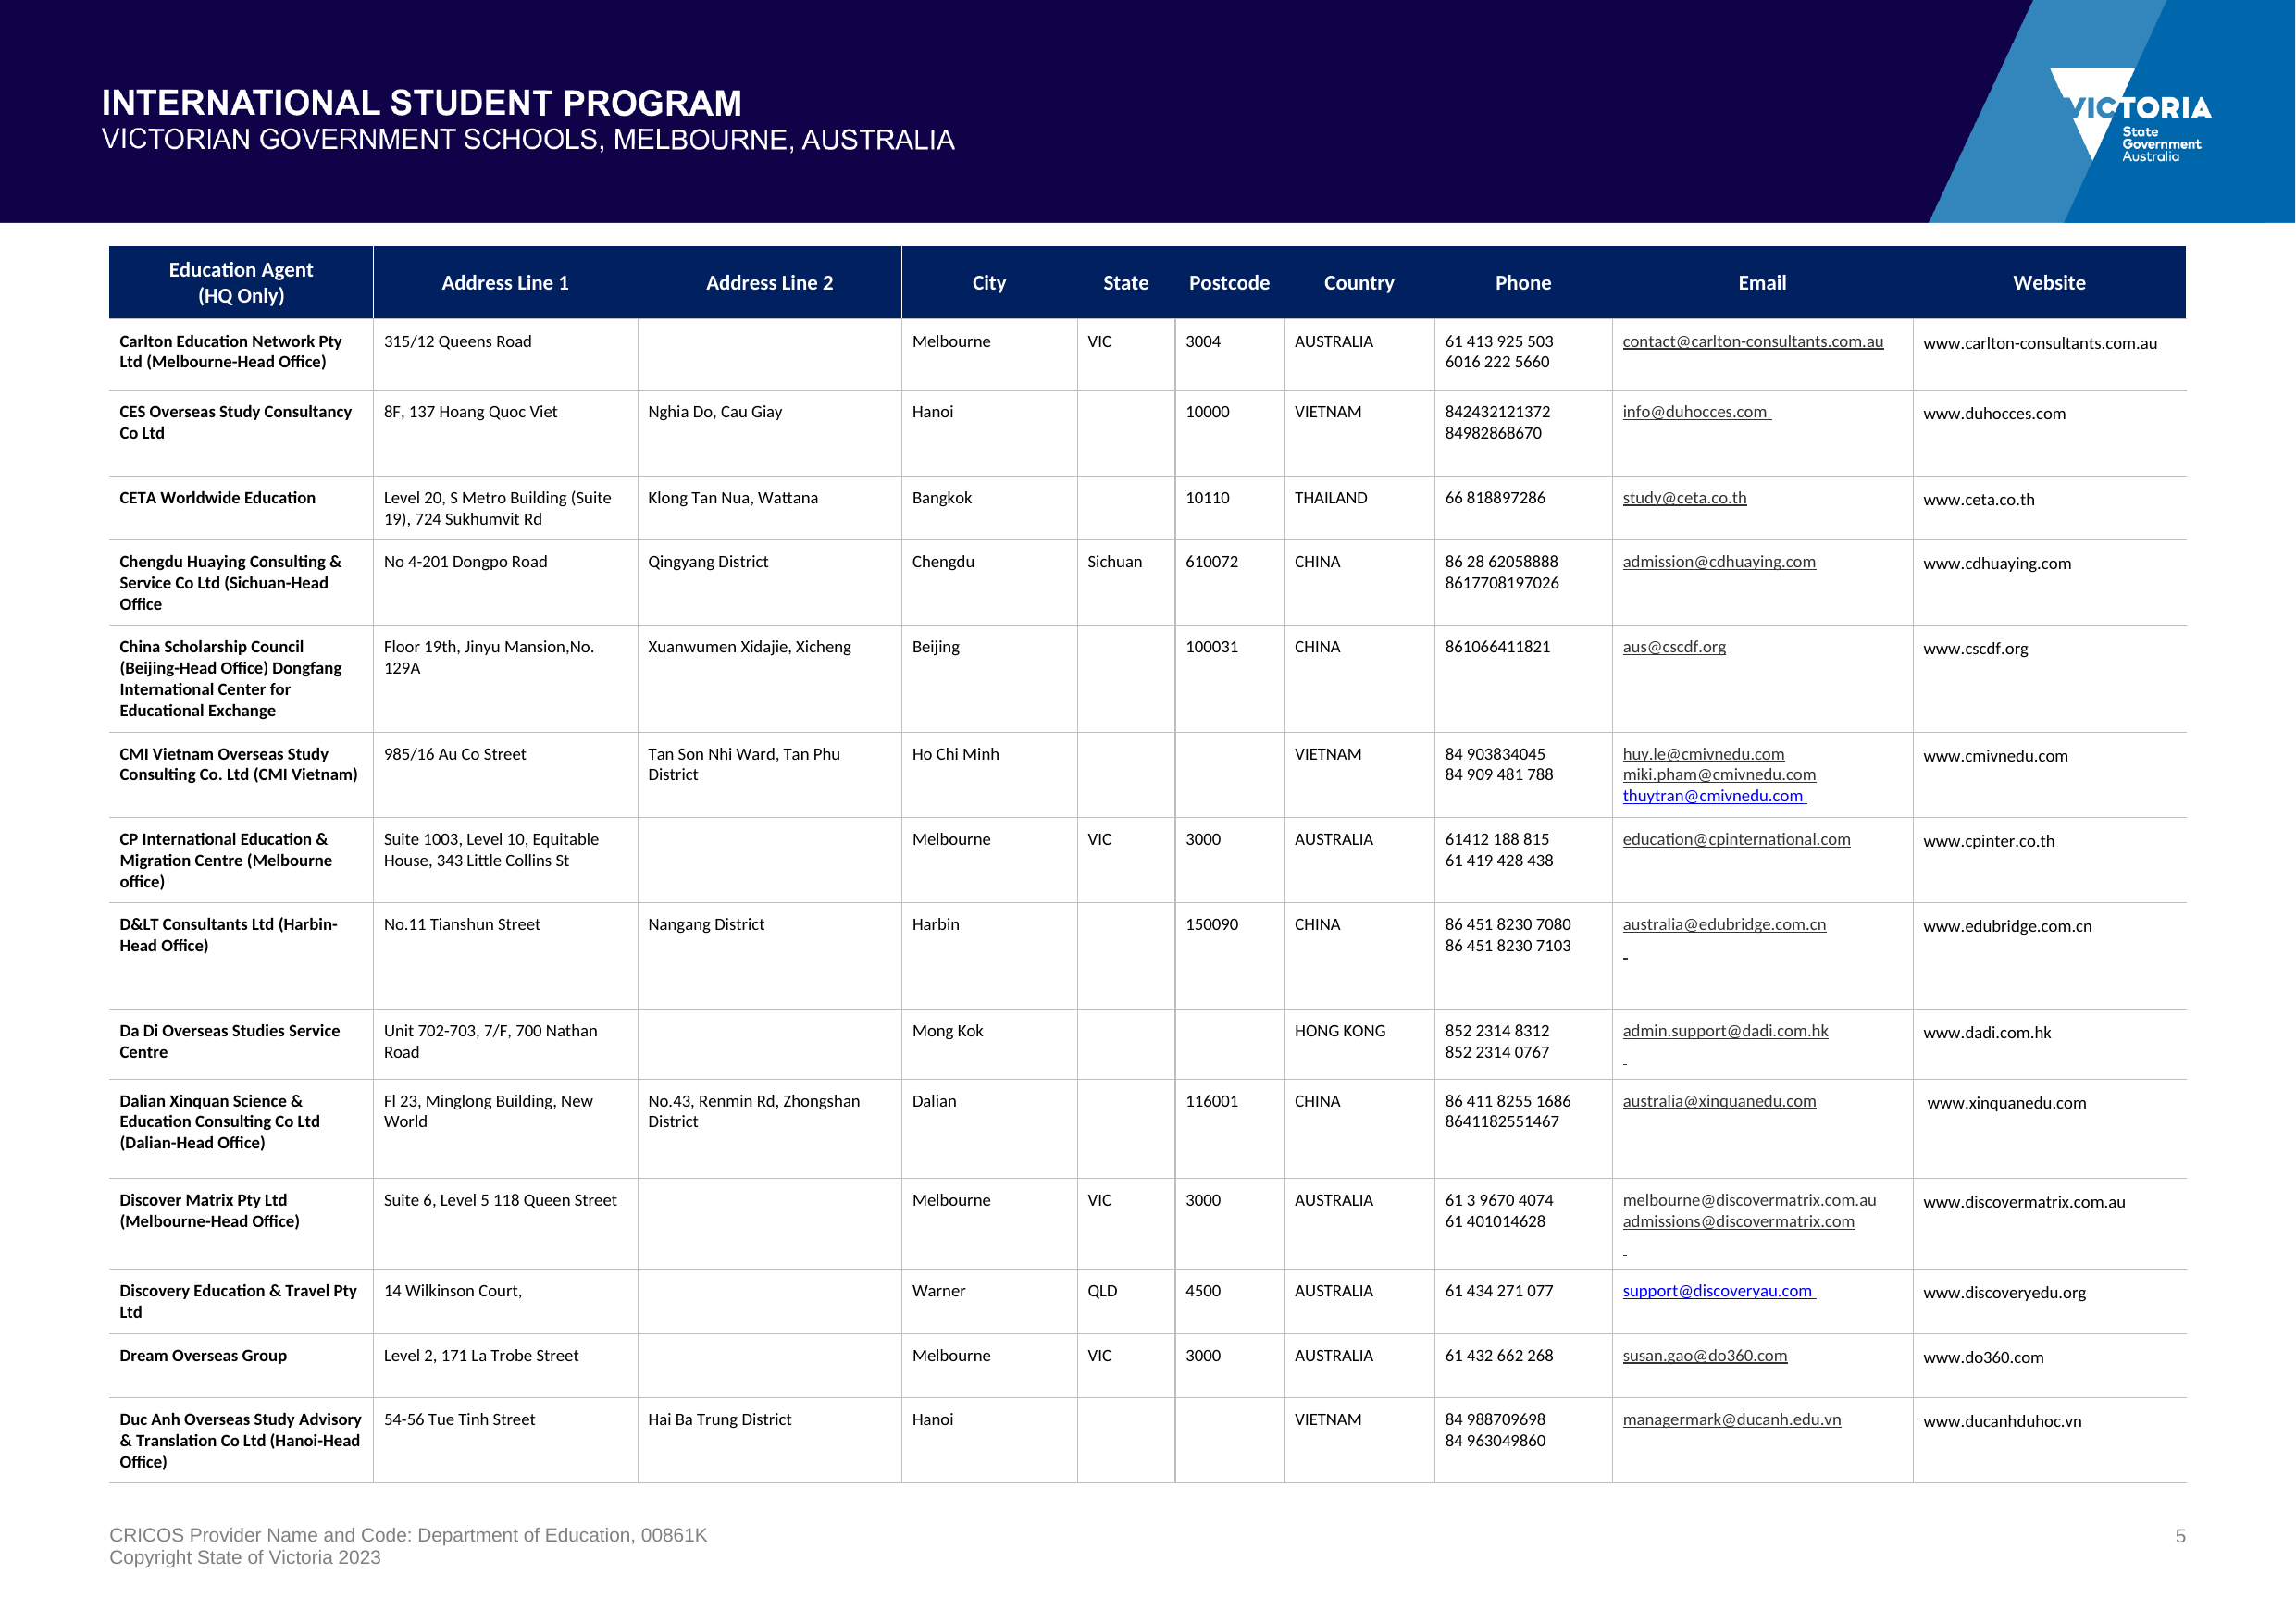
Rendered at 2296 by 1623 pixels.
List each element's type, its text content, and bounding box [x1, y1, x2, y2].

table_cell Melbourne [902, 1179, 1077, 1269]
table_header Address Line 1 [374, 246, 638, 318]
table_cell melbourne@discovermatrix.com.au admissions@discovermatrix.com [1613, 1179, 1913, 1269]
table_cell [1078, 391, 1174, 476]
table_header Address Line 2 [638, 246, 901, 318]
table_cell Hanoi [902, 1398, 1077, 1482]
table_cell australia@edubridge.com.cn [1613, 903, 1913, 1009]
table_cell CMI Vietnam Overseas Study Consulting Co. Ltd (CMI Vietnam) [109, 733, 373, 817]
table_cell 3000 [1176, 818, 1284, 902]
table_cell CP International Education & Migration Centre (Melbourne office) [109, 818, 373, 902]
table_cell huy.le@cmivnedu.com miki.pham@cmivnedu.com thuytran@cmivnedu.com [1613, 733, 1913, 817]
table_cell www.edubridge.com.cn [1914, 903, 2186, 1009]
table_cell Melbourne [902, 818, 1077, 902]
table_cell CHINA [1285, 903, 1434, 1009]
table_cell THAILAND [1285, 477, 1434, 539]
table_cell [1078, 626, 1174, 732]
table_cell AUSTRALIA [1285, 1270, 1434, 1333]
table_header Phone [1434, 246, 1612, 318]
table_cell Da Di Overseas Studies Service Centre [109, 1010, 373, 1079]
table_cell Melbourne [902, 1334, 1077, 1397]
table_cell 315/12 Queens Road [374, 319, 638, 390]
table_cell 150090 [1176, 903, 1284, 1009]
table_cell HONG KONG [1285, 1010, 1434, 1079]
table_cell VIC [1078, 818, 1174, 902]
table_cell Nghia Do, Cau Giay [639, 391, 901, 476]
table_cell 3004 [1176, 319, 1284, 390]
table_cell Nangang District [639, 903, 901, 1009]
table_cell Chengdu Huaying Consulting & Service Co Ltd (Sichuan-Head Office [109, 540, 373, 625]
table_cell admin.support@dadi.com.hk [1613, 1010, 1913, 1079]
table_cell www.xinquanedu.com [1914, 1080, 2186, 1178]
table_cell QLD [1078, 1270, 1174, 1333]
table_cell VIETNAM [1285, 391, 1434, 476]
table_cell 61 432 662 268 [1435, 1334, 1612, 1397]
table_cell 8F, 137 Hoang Quoc Viet [374, 391, 638, 476]
table_header Website [1913, 246, 2186, 318]
table_header State [1077, 246, 1175, 318]
table_cell [639, 319, 901, 390]
table_cell education@cpinternational.com [1613, 818, 1913, 902]
table_cell Unit 702-703, 7/F, 700 Nathan Road [374, 1010, 638, 1079]
table_cell www.discoveryedu.org [1914, 1270, 2186, 1333]
table_cell Level 2, 171 La Trobe Street [374, 1334, 638, 1397]
table_cell 66 818897286 [1435, 477, 1612, 539]
table_cell admission@cdhuaying.com [1613, 540, 1913, 625]
table_cell www.carlton-consultants.com.au [1914, 319, 2186, 390]
table_cell susan.gao@do360.com [1613, 1334, 1913, 1397]
table_cell Suite 1003, Level 10, Equitable House, 343 Little Collins St [374, 818, 638, 902]
table_cell Duc Anh Overseas Study Advisory & Translation Co Ltd (Hanoi-Head Office) [109, 1398, 373, 1482]
table_header Education Agent (HQ Only) [109, 246, 373, 318]
table_cell China Scholarship Council (Beijing-Head Office) Dongfang International Center for Educational Exchange [109, 626, 373, 732]
table_cell VIETNAM [1285, 1398, 1434, 1482]
table_cell Dream Overseas Group [109, 1334, 373, 1397]
table_cell 610072 [1176, 540, 1284, 625]
table_cell Hanoi [902, 391, 1077, 476]
table_cell 985/16 Au Co Street [374, 733, 638, 817]
table_cell [639, 1010, 901, 1079]
table_cell 86 28 62058888 8617708197026 [1435, 540, 1612, 625]
table_cell 10110 [1176, 477, 1284, 539]
table_cell [1078, 903, 1174, 1009]
table_cell Tan Son Nhi Ward, Tan Phu District [639, 733, 901, 817]
table_cell support@discoveryau.com [1613, 1270, 1913, 1333]
table_cell D&LT Consultants Ltd (Harbin-Head Office) [109, 903, 373, 1009]
table_cell Dalian Xinquan Science & Education Consulting Co Ltd (Dalian-Head Office) [109, 1080, 373, 1178]
table_header Email [1612, 246, 1913, 318]
table_cell Discovery Education & Travel Pty Ltd [109, 1270, 373, 1333]
table_cell study@ceta.co.th [1613, 477, 1913, 539]
table_cell 61 434 271 077 [1435, 1270, 1612, 1333]
table_cell managermark@ducanh.edu.vn [1613, 1398, 1913, 1482]
table_cell contact@carlton-consultants.com.au [1613, 319, 1913, 390]
table_cell 86 451 8230 7080 86 451 8230 7103 [1435, 903, 1612, 1009]
table_cell [1176, 1010, 1284, 1079]
table_cell AUSTRALIA [1285, 319, 1434, 390]
table_cell [1078, 477, 1174, 539]
table_header Postcode [1175, 246, 1285, 318]
table_cell www.cpinter.co.th [1914, 818, 2186, 902]
table_cell 861066411821 [1435, 626, 1612, 732]
table_cell 116001 [1176, 1080, 1284, 1178]
table_cell VIC [1078, 1334, 1174, 1397]
table_cell AUSTRALIA [1285, 818, 1434, 902]
table_cell www.cdhuaying.com [1914, 540, 2186, 625]
table_cell 61412 188 815 61 419 428 438 [1435, 818, 1612, 902]
table_cell Suite 6, Level 5 118 Queen Street [374, 1179, 638, 1269]
table_cell [639, 1334, 901, 1397]
table_cell www.cscdf.org [1914, 626, 2186, 732]
table_cell [1176, 1398, 1284, 1482]
table_cell [1078, 1080, 1174, 1178]
table_cell [1078, 1398, 1174, 1482]
table_cell Klong Tan Nua, Wattana [639, 477, 901, 539]
table_cell 84 988709698 84 963049860 [1435, 1398, 1612, 1482]
table_cell [1078, 1010, 1174, 1079]
table_cell www.dadi.com.hk [1914, 1010, 2186, 1079]
table_cell Bangkok [902, 477, 1077, 539]
table_cell Melbourne [902, 319, 1077, 390]
table_cell Chengdu [902, 540, 1077, 625]
table_cell www.cmivnedu.com [1914, 733, 2186, 817]
table_cell www.discovermatrix.com.au [1914, 1179, 2186, 1269]
table_cell www.do360.com [1914, 1334, 2186, 1397]
table_cell 3000 [1176, 1334, 1284, 1397]
table_cell [639, 1179, 901, 1269]
table_cell [1078, 733, 1174, 817]
table_cell No 4-201 Dongpo Road [374, 540, 638, 625]
table_cell 3000 [1176, 1179, 1284, 1269]
table_cell No.11 Tianshun Street [374, 903, 638, 1009]
table_cell 86 411 8255 1686 8641182551467 [1435, 1080, 1612, 1178]
table_cell Discover Matrix Pty Ltd (Melbourne-Head Office) [109, 1179, 373, 1269]
table_cell 10000 [1176, 391, 1284, 476]
table_cell Xuanwumen Xidajie, Xicheng [639, 626, 901, 732]
table_cell Warner [902, 1270, 1077, 1333]
table_header Country [1285, 246, 1434, 318]
table_cell 84 903834045 84 909 481 788 [1435, 733, 1612, 817]
table_cell 4500 [1176, 1270, 1284, 1333]
table_header City [902, 246, 1077, 318]
picture [0, 0, 2296, 223]
table_cell 14 Wilkinson Court, [374, 1270, 638, 1333]
table_cell [639, 818, 901, 902]
table_cell Floor 19th, Jinyu Mansion,No. 129A [374, 626, 638, 732]
table_cell AUSTRALIA [1285, 1179, 1434, 1269]
table_cell Harbin [902, 903, 1077, 1009]
table_cell Fl 23, Minglong Building, New World [374, 1080, 638, 1178]
table_cell Qingyang District [639, 540, 901, 625]
table_cell www.duhocces.com [1914, 391, 2186, 476]
table_cell Beijing [902, 626, 1077, 732]
table_cell CHINA [1285, 1080, 1434, 1178]
table_cell CES Overseas Study Consultancy Co Ltd [109, 391, 373, 476]
table_cell CHINA [1285, 540, 1434, 625]
table_cell 100031 [1176, 626, 1284, 732]
table_cell australia@xinquanedu.com [1613, 1080, 1913, 1178]
table_cell VIETNAM [1285, 733, 1434, 817]
table_cell CHINA [1285, 626, 1434, 732]
table_cell 842432121372 84982868670 [1435, 391, 1612, 476]
table_cell [1176, 733, 1284, 817]
table_cell 54-56 Tue Tinh Street [374, 1398, 638, 1482]
table_cell AUSTRALIA [1285, 1334, 1434, 1397]
table_cell www.ceta.co.th [1914, 477, 2186, 539]
table_cell Dalian [902, 1080, 1077, 1178]
table_cell Mong Kok [902, 1010, 1077, 1079]
table_cell [639, 1270, 901, 1333]
table_cell 852 2314 8312 852 2314 0767 [1435, 1010, 1612, 1079]
table_cell Carlton Education Network Pty Ltd (Melbourne-Head Office) [109, 319, 373, 390]
table_cell VIC [1078, 1179, 1174, 1269]
table_cell CETA Worldwide Education [109, 477, 373, 539]
table_cell www.ducanhduhoc.vn [1914, 1398, 2186, 1482]
table_cell VIC [1078, 319, 1174, 390]
table_cell 61 413 925 503 6016 222 5660 [1435, 319, 1612, 390]
table_cell 61 3 9670 4074 61 401014628 [1435, 1179, 1612, 1269]
table_cell info@duhocces.com [1613, 391, 1913, 476]
table_cell Hai Ba Trung District [639, 1398, 901, 1482]
table_cell Ho Chi Minh [902, 733, 1077, 817]
table_cell Sichuan [1078, 540, 1174, 625]
table_cell aus@cscdf.org [1613, 626, 1913, 732]
table_cell No.43, Renmin Rd, Zhongshan District [639, 1080, 901, 1178]
table_cell Level 20, S Metro Building (Suite 19), 724 Sukhumvit Rd [374, 477, 638, 539]
